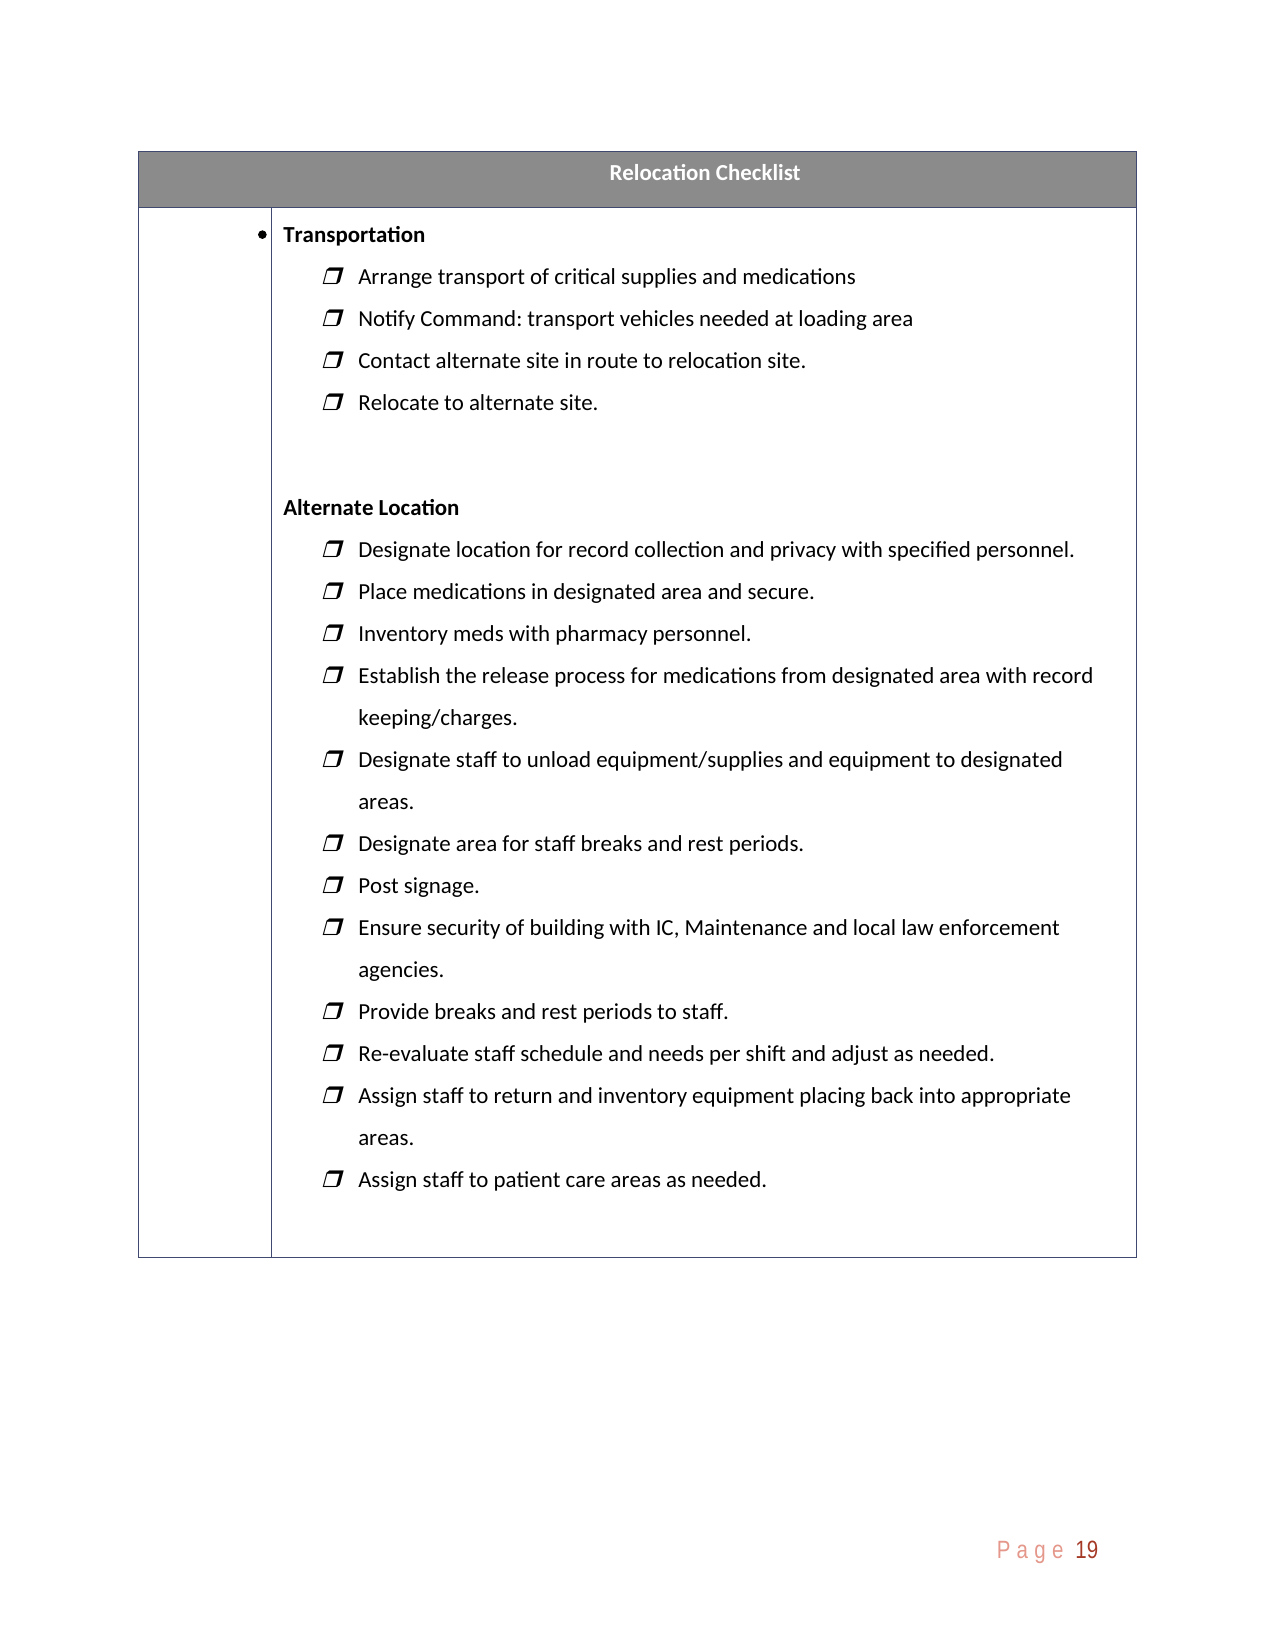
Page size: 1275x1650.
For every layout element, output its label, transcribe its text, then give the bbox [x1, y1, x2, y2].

table_cell Transportation Arrange transport of critical supplies and medications Notify Command: transport vehicles needed at loading area Contact alternate site in route to relocation site. Relocate to alternate site. Alternate Location Designate location for record collection and privacy with specified personnel. Place medications in designated area and secure. Inventory meds with pharmacy personnel. Establish the release process for medications from designated area with record keeping/charges. Designate staff to unload equipment/supplies and equipment to designated areas. Designate area for staff breaks and rest periods. Post signage. Ensure security of building with IC, Maintenance and local law enforcement agencies. Provide breaks and rest periods to staff. Re-evaluate staff schedule and needs per shift and adjust as needed. Assign staff to return and inventory equipment placing back into appropriate areas. Assign staff to patient care areas as needed. [272, 208, 1136, 1257]
table_cell [139, 208, 271, 1257]
table_header Relocation Checklist [139, 152, 1136, 207]
